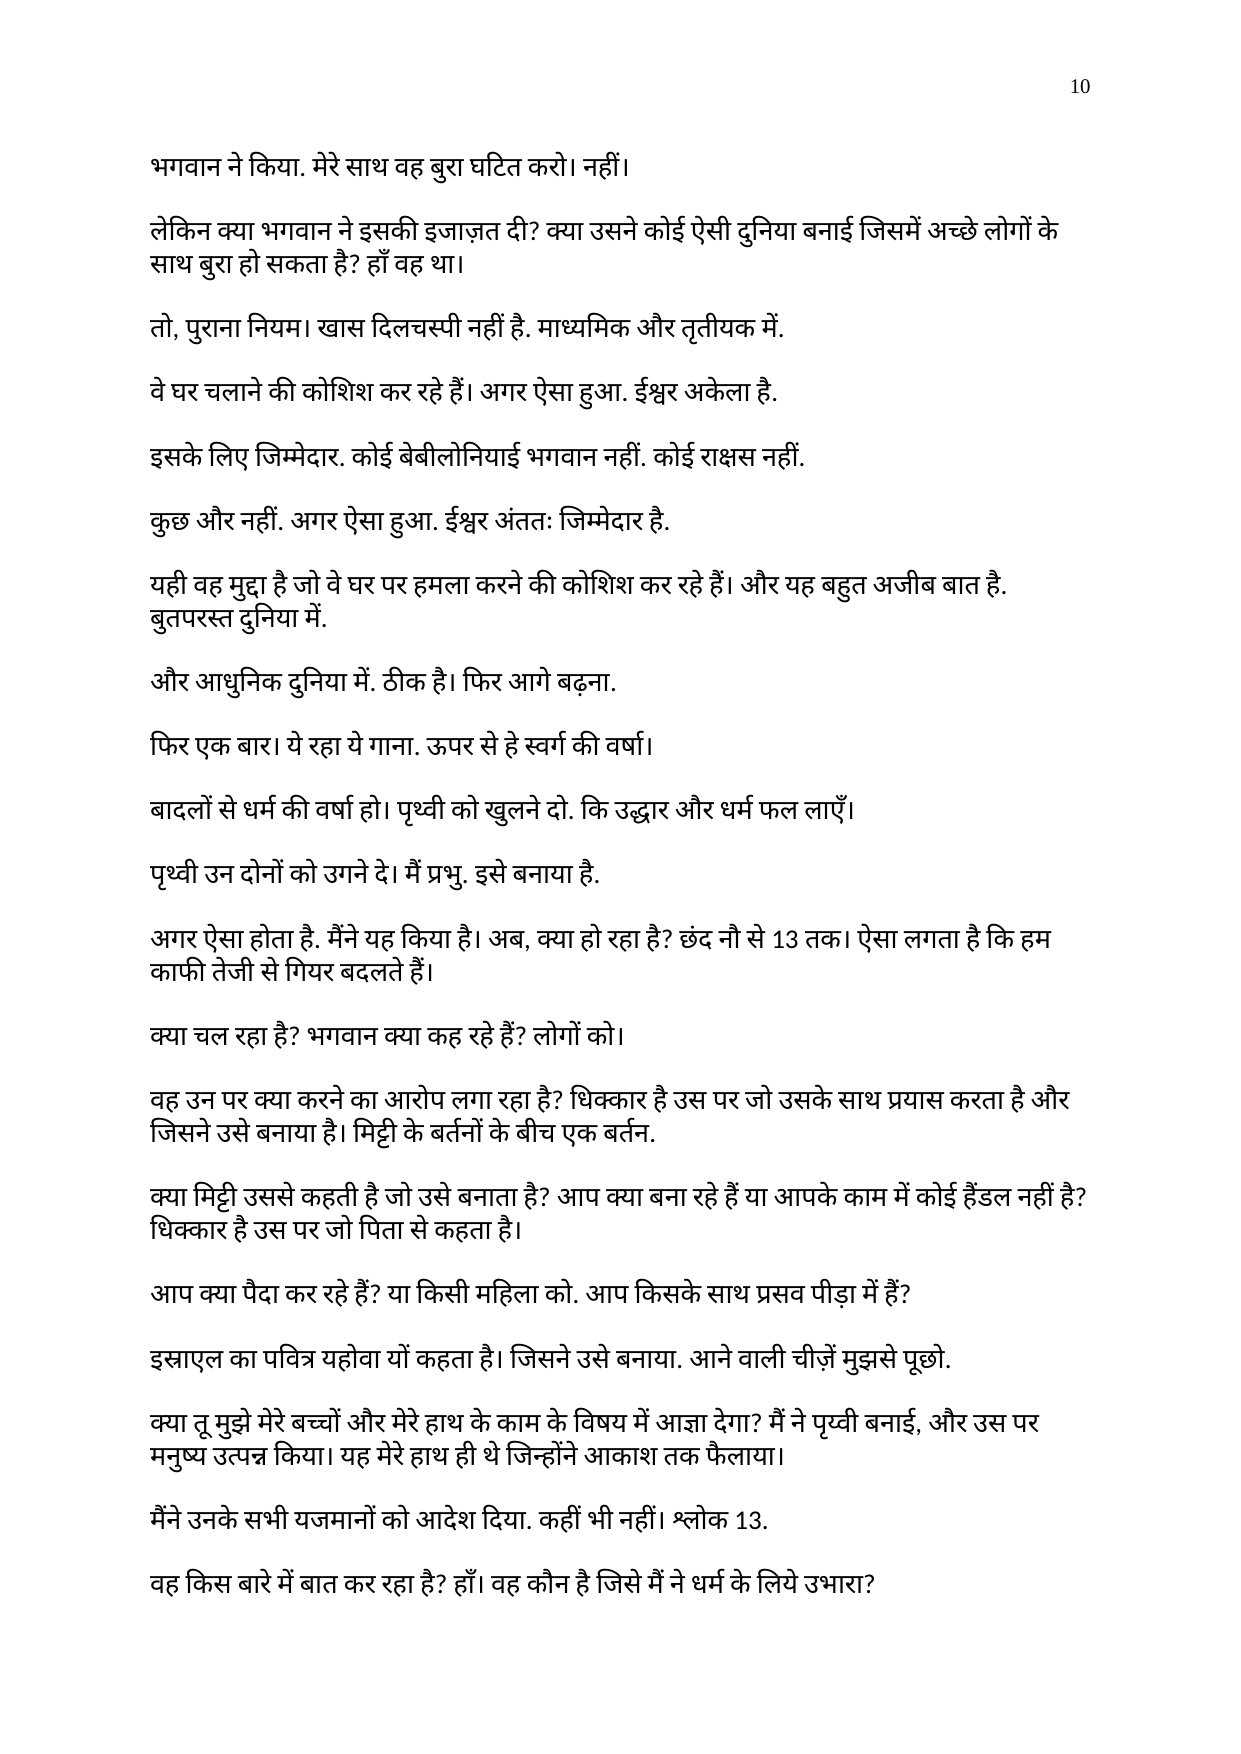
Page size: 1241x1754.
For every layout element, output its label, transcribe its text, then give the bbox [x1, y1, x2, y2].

text इसके लिए जिम्मेदार. कोई बेबीलोनियाई भगवान नहीं. कोई राक्षस नहीं. [150, 440, 1090, 473]
text अगर ऐसा होता है. मैंने यह किया है। अब, क्या हो रहा है? छंद नौ से 13 तक। ऐसा लगता है कि हम काफी तेजी से गियर बदलते हैं। [150, 922, 1090, 988]
text पृथ्वी उन दोनों को उगने दे। मैं प्रभु. इसे बनाया है. [150, 858, 1090, 891]
text वे घर चलाने की कोशिश कर रहे हैं। अगर ऐसा हुआ. ईश्वर अकेला है. [150, 376, 1090, 408]
text फिर एक बार। ये रहा ये गाना. ऊपर से हे स्वर्ग की वर्षा। [150, 729, 1090, 762]
text क्या मिट्टी उससे कहती है जो उसे बनाता है? आप क्या बना रहे हैं या आपके काम में कोई हैंडल नहीं है? धिक्कार है उस पर जो पिता से कहता है। [150, 1180, 1090, 1246]
text लेकिन क्या भगवान ने इसकी इजाज़त दी? क्या उसने कोई ऐसी दुनिया बनाई जिसमें अच्छे लोगों के साथ बुरा हो सकता है? हाँ वह था। [150, 214, 1090, 280]
text क्या चल रहा है? भगवान क्या कह रहे हैं? लोगों को। [150, 1019, 1090, 1052]
text और आधुनिक दुनिया में. ठीक है। फिर आगे बढ़ना. [150, 665, 1090, 698]
text क्या तू मुझे मेरे बच्चों और मेरे हाथ के काम के विषय में आज्ञा देगा? मैं ने पृय्वी बनाई, और उस पर मनुष्य उत्पन्न किया। यह मेरे हाथ ही थे जिन्होंने आकाश तक फैलाया। [150, 1406, 1090, 1472]
text इस्राएल का पवित्र यहोवा यों कहता है। जिसने उसे बनाया. आने वाली चीज़ें मुझसे पूछो. [150, 1342, 1090, 1375]
text तो, पुराना नियम। खास दिलचस्पी नहीं है. माध्यमिक और तृतीयक में. [150, 311, 1090, 344]
text आप क्या पैदा कर रहे हैं? या किसी महिला को. आप किसके साथ प्रसव पीड़ा में हैं? [150, 1278, 1090, 1311]
text कुछ और नहीं. अगर ऐसा हुआ. ईश्वर अंततः जिम्मेदार है. [150, 504, 1090, 537]
text मैंने उनके सभी यजमानों को आदेश दिया. कहीं भी नहीं। श्लोक 13. [150, 1503, 1090, 1536]
text बादलों से धर्म की वर्षा हो। पृथ्वी को खुलने दो. कि उद्धार और धर्म फल लाएँ। [150, 793, 1090, 827]
text भगवान ने किया. मेरे साथ वह बुरा घटित करो। नहीं। [150, 150, 1090, 183]
text यही वह मुद्दा है जो वे घर पर हमला करने की कोशिश कर रहे हैं। और यह बहुत अजीब बात है. बुतपरस्त दुनिया में. [150, 568, 1090, 634]
text वह किस बारे में बात कर रहा है? हाँ। वह कौन है जिसे मैं ने धर्म के लिये उभारा? [150, 1567, 1090, 1600]
text वह उन पर क्या करने का आरोप लगा रहा है? धिक्कार है उस पर जो उसके साथ प्रयास करता है और जिसने उसे बनाया है। मिट्टी के बर्तनों के बीच एक बर्तन. [150, 1083, 1090, 1149]
